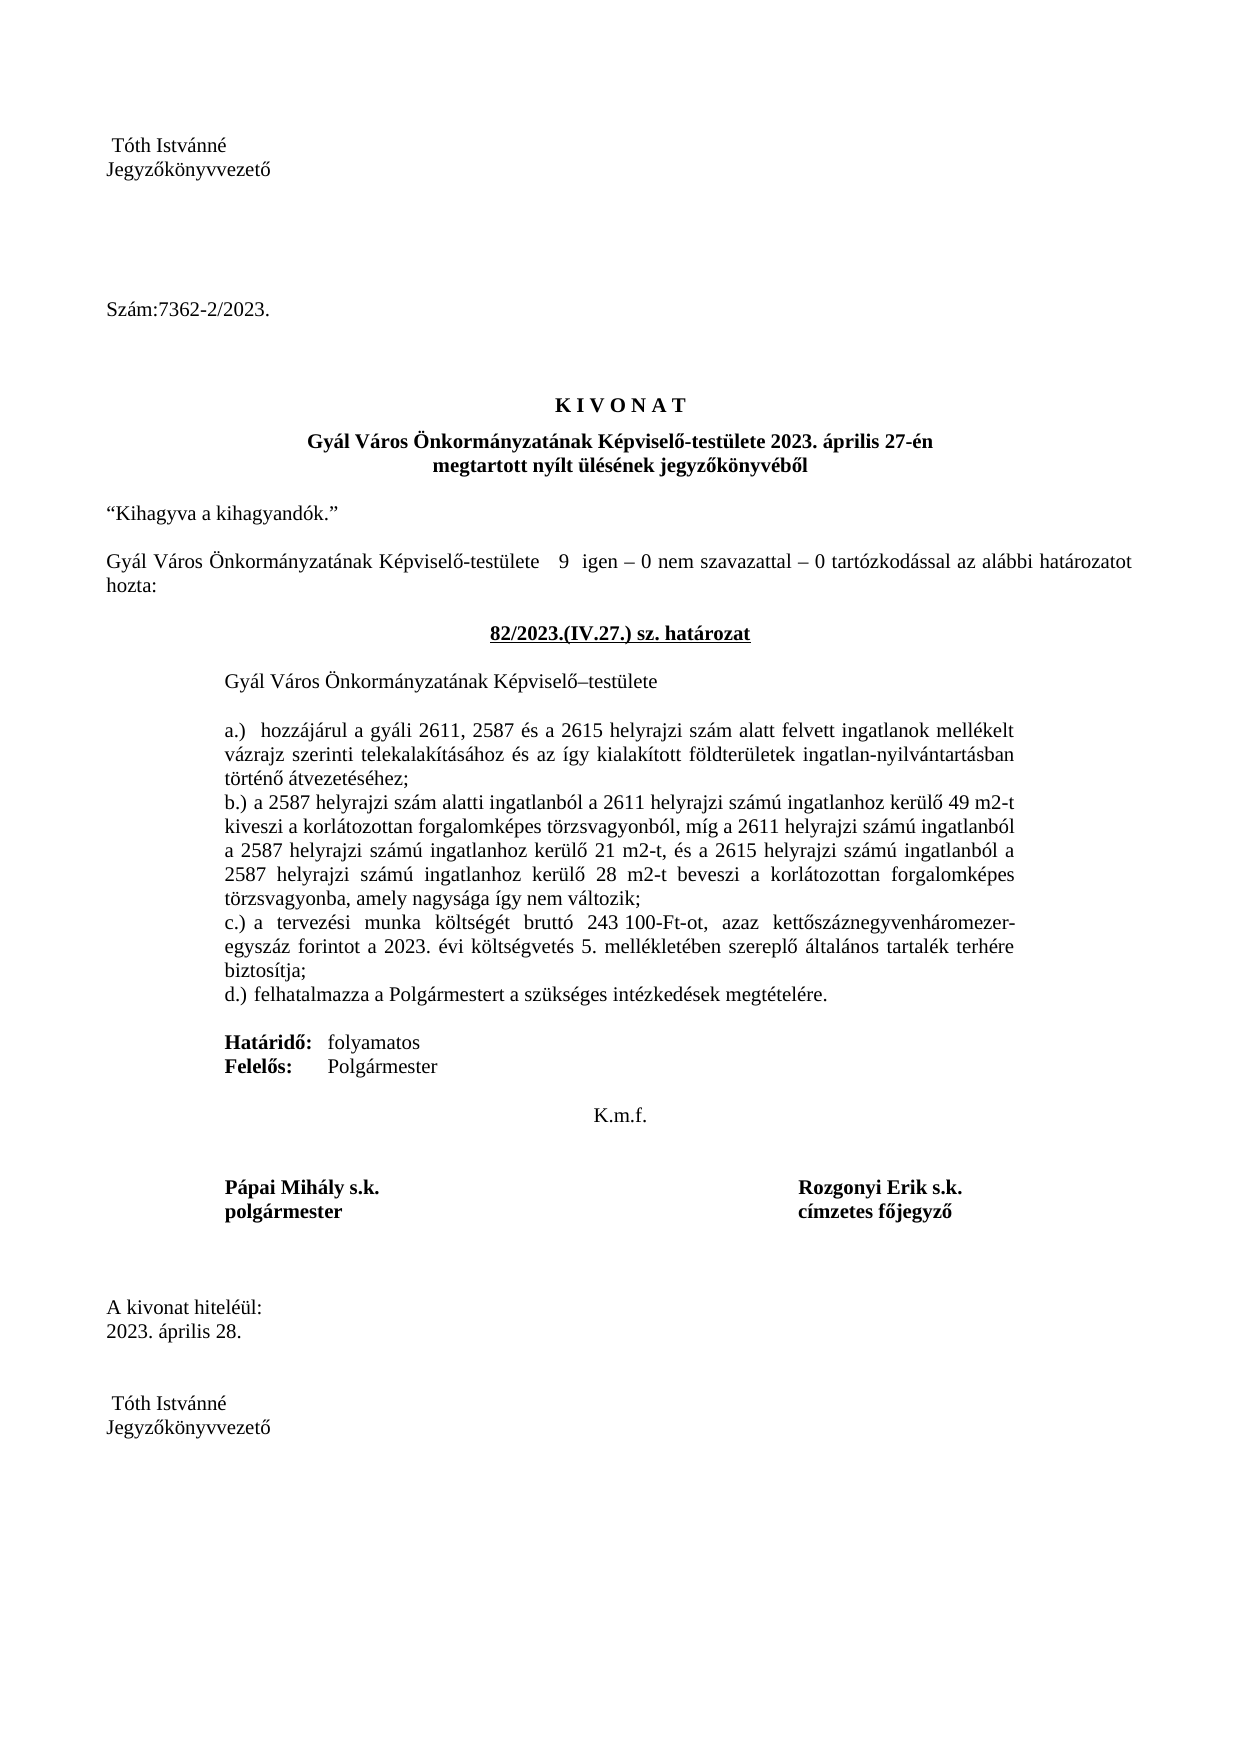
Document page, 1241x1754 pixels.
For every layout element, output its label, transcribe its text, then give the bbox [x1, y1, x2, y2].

text Határidő: folyamatos [224, 1030, 1016, 1054]
text “Kihagyva a kihagyandók.” [106, 501, 1134, 525]
text K I V O N A T [106, 393, 1134, 417]
list felhatalmazza a Polgármestert a szükséges intézkedések megtételére. [224, 982, 1016, 1006]
text Gyál Város Önkormányzatának Képviselő–testülete [224, 669, 1016, 693]
text Jegyzőkönyvvezető [106, 157, 1016, 181]
text Gyál Város Önkormányzatának Képviselő-testülete 2023. április 27-én [106, 429, 1134, 453]
text Felelős: Polgármester [224, 1054, 1016, 1078]
text Jegyzőkönyvvezető [106, 1415, 1016, 1439]
list hozzájárul a gyáli 2611, 2587 és a 2615 helyrajzi szám alatt felvett ingatlanok mellékelt vázrajz szerinti telekalakításához és az így kialakított földterületek ingatlan-nyilvántartásban történő átvezetéséhez; [224, 717, 1016, 790]
text polgármester címzetes főjegyző [224, 1199, 1016, 1223]
text Szám:7362-2/2023. [106, 296, 1134, 321]
text A kivonat hiteléül: [106, 1295, 1016, 1319]
text Gyál Város Önkormányzatának Képviselő-testülete 9 igen – 0 nem szavazattal – 0 tartózkodással az alábbi határozatot hozta: [106, 549, 1134, 597]
list a tervezési munka költségét bruttó 243 100-Ft-ot, azaz kettőszáznegyvenháromezer-egyszáz forintot a 2023. évi költségvetés 5. mellékletében szereplő általános tartalék terhére biztosítja; [224, 910, 1016, 982]
text 82/2023.(IV.27.) sz. határozat [106, 621, 1134, 645]
text Tóth Istvánné [106, 133, 1016, 157]
text megtartott nyílt ülésének jegyzőkönyvéből [106, 453, 1134, 477]
text 2023. április 28. [106, 1319, 1016, 1343]
text K.m.f. [224, 1102, 1016, 1127]
list a 2587 helyrajzi szám alatti ingatlanból a 2611 helyrajzi számú ingatlanhoz kerülő 49 m2-t kiveszi a korlátozottan forgalomképes törzsvagyonból, míg a 2611 helyrajzi számú ingatlanból a 2587 helyrajzi számú ingatlanhoz kerülő 21 m2-t, és a 2615 helyrajzi számú ingatlanból a 2587 helyrajzi számú ingatlanhoz kerülő 28 m2-t beveszi a korlátozottan forgalomképes törzsvagyonba, amely nagysága így nem változik; [224, 790, 1016, 910]
text Pápai Mihály s.k. Rozgonyi Erik s.k. [224, 1175, 1016, 1199]
text Tóth Istvánné [106, 1391, 1016, 1415]
